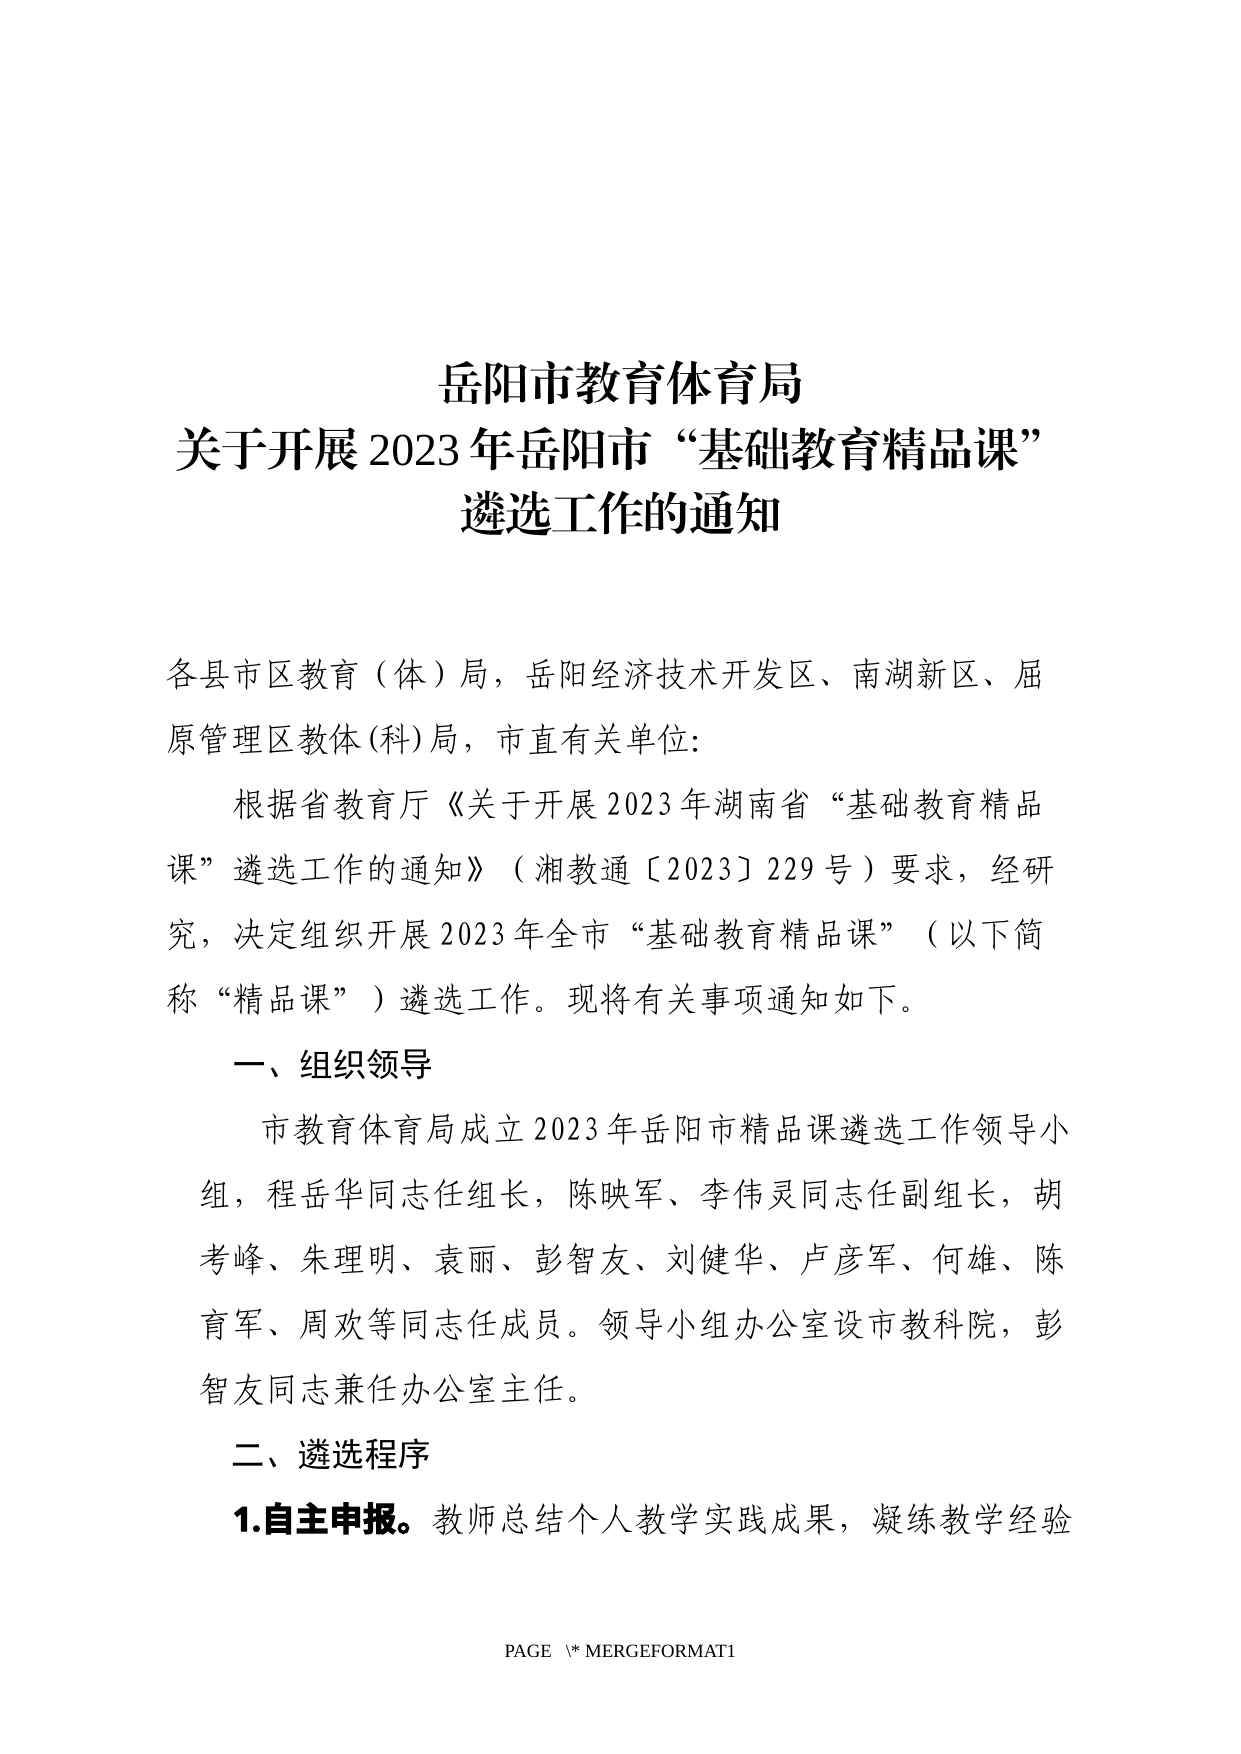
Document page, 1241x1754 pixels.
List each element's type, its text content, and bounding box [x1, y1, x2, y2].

text 二、遴选程序 [165, 1419, 1075, 1484]
text 根据省教育厅《关于开展2023年湖南省“基础教育精品课”遴选工作的通知》（湘教通〔2023〕229号）要求，经研究，决定组织开展2023年全市“基础教育精品课”（以下简称“精品课”）遴选工作。现将有关事项通知如下。 [165, 769, 1075, 1029]
text 各县市区教育（体）局，岳阳经济技术开发区、南湖新区、屈原管理区教体(科)局，市直有关单位： [165, 639, 1075, 769]
text 岳阳市教育体育局 [165, 353, 1075, 418]
text 市教育体育局成立2023年岳阳市精品课遴选工作领导小组，程岳华同志任组长，陈映军、李伟灵同志任副组长，胡考峰、朱理明、袁丽、彭智友、刘健华、卢彦军、何雄、陈育军、周欢等同志任成员。领导小组办公室设市教科院，彭智友同志兼任办公室主任。 [199, 1094, 1075, 1419]
text 关于开展2023年岳阳市“基础教育精品课” [165, 418, 1075, 483]
text 遴选工作的通知 [165, 483, 1075, 548]
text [165, 1484, 1075, 1549]
text 一、组织领导 [232, 1029, 1075, 1094]
